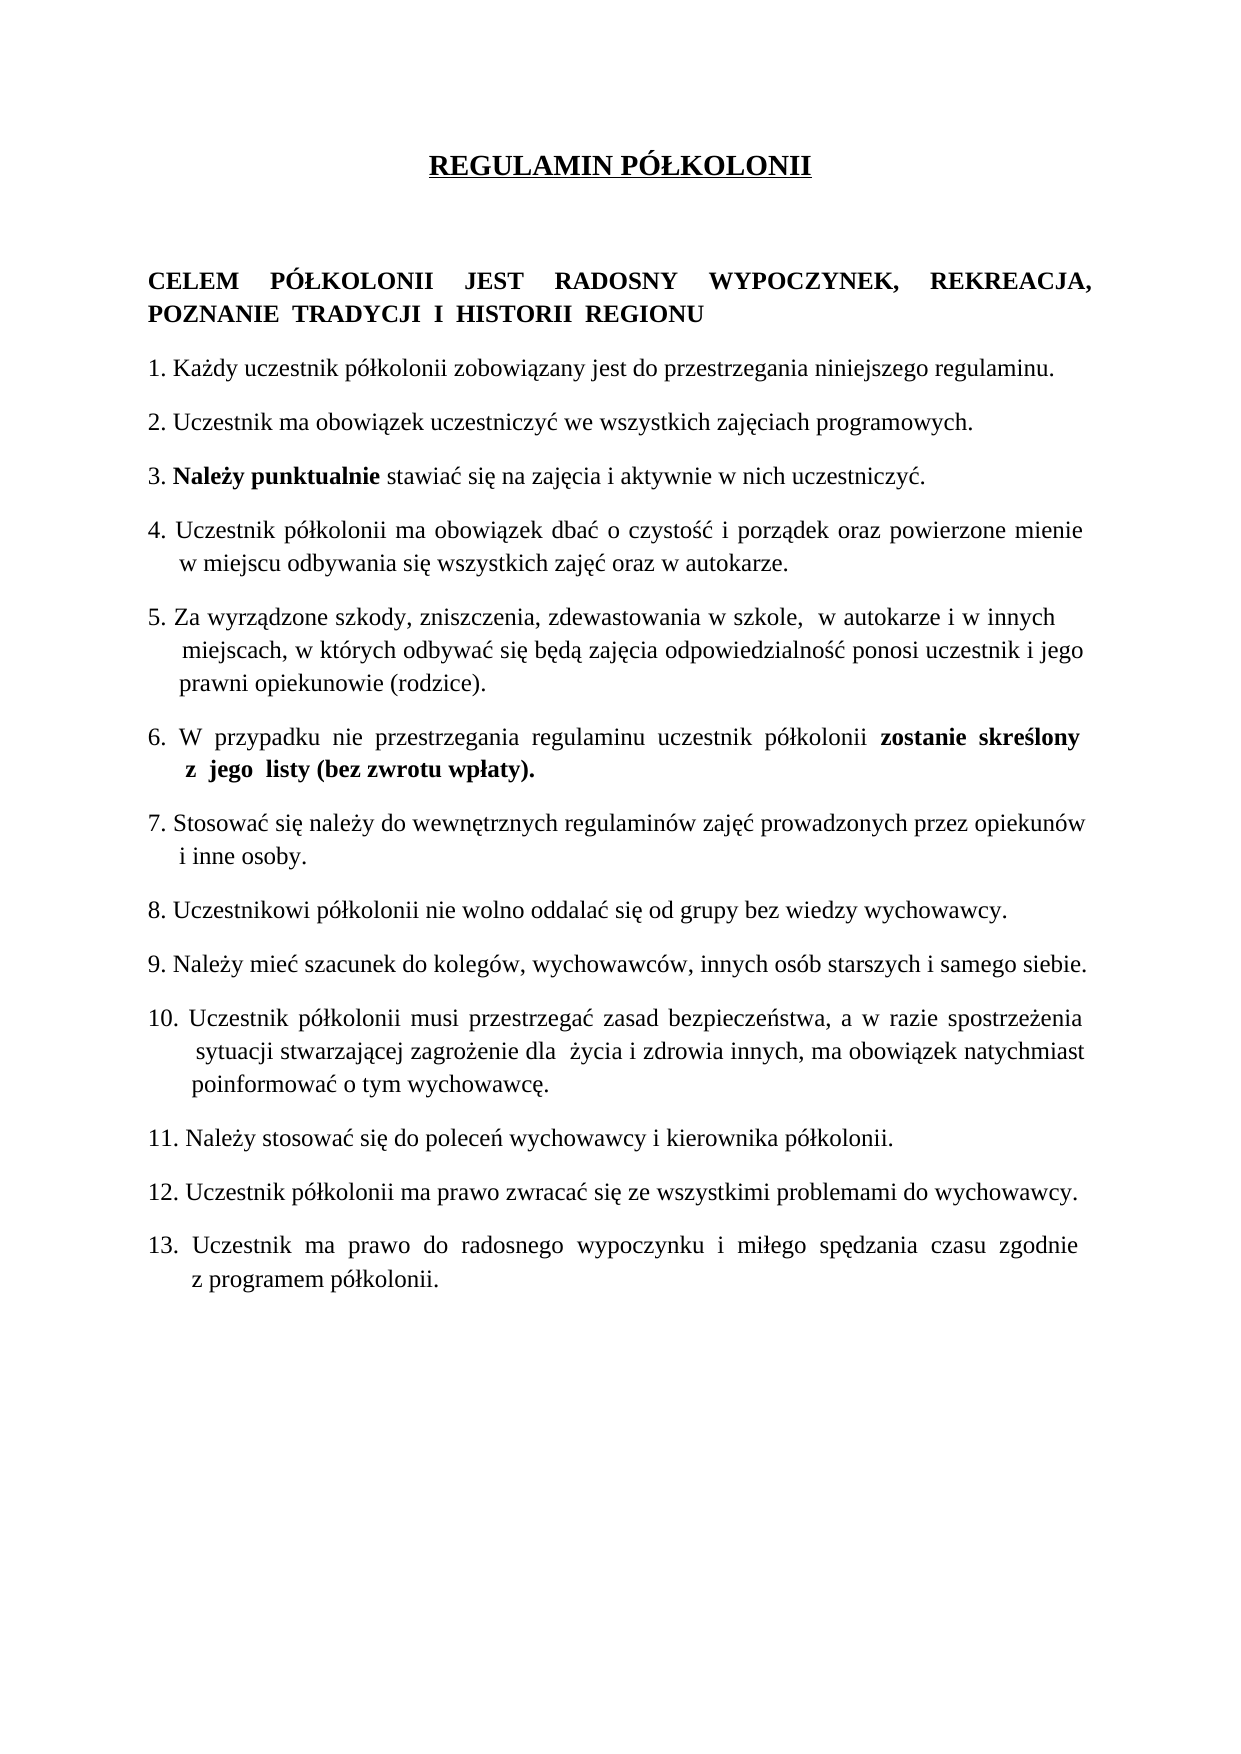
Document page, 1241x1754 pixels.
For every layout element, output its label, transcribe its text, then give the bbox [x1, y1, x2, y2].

text 7. Stosować się należy do wewnętrznych regulaminów zajęć prowadzonych przez opiekunów i inne osoby. [148, 808, 1093, 870]
text 13. Uczestnik ma prawo do radosnego wypoczynku i miłego spędzania czasu zgodnie z programem półkolonii. [148, 1231, 1093, 1292]
text 11. Należy stosować się do poleceń wychowawcy i kierownika półkolonii. [148, 1123, 1093, 1152]
text 3. Należy punktualnie stawiać się na zajęcia i aktywnie w nich uczestniczyć. [148, 461, 1093, 490]
text 1. Każdy uczestnik półkolonii zobowiązany jest do przestrzegania niniejszego regulaminu. [148, 353, 1093, 382]
text 2. Uczestnik ma obowiązek uczestniczyć we wszystkich zajęciach programowych. [148, 407, 1093, 436]
text CELEM PÓŁKOLONII JEST RADOSNY WYPOCZYNEK, REKREACJA, POZNANIE TRADYCJI I HISTORII REGIONU [148, 266, 1093, 328]
text REGULAMIN PÓŁKOLONII [148, 148, 1093, 181]
text 6. W przypadku nie przestrzegania regulaminu uczestnik półkolonii zostanie skreślony z jego listy (bez zwrotu wpłaty). [148, 722, 1093, 783]
text 10. Uczestnik półkolonii musi przestrzegać zasad bezpieczeństwa, a w razie spostrzeżenia sytuacji stwarzającej zagrożenie dla życia i zdrowia innych, ma obowiązek natychmiast poinformować o tym wychowawcę. [148, 1003, 1093, 1098]
text 9. Należy mieć szacunek do kolegów, wychowawców, innych osób starszych i samego siebie. [148, 949, 1093, 978]
text 4. Uczestnik półkolonii ma obowiązek dbać o czystość i porządek oraz powierzone mienie w miejscu odbywania się wszystkich zajęć oraz w autokarze. [148, 515, 1093, 577]
text 12. Uczestnik półkolonii ma prawo zwracać się ze wszystkimi problemami do wychowawcy. [148, 1177, 1093, 1206]
text 5. Za wyrządzone szkody, zniszczenia, zdewastowania w szkole, w autokarze i w innych miejscach, w których odbywać się będą zajęcia odpowiedzialność ponosi uczestnik i jego prawni opiekunowie (rodzice). [148, 602, 1093, 696]
text 8. Uczestnikowi półkolonii nie wolno oddalać się od grupy bez wiedzy wychowawcy. [148, 895, 1093, 924]
